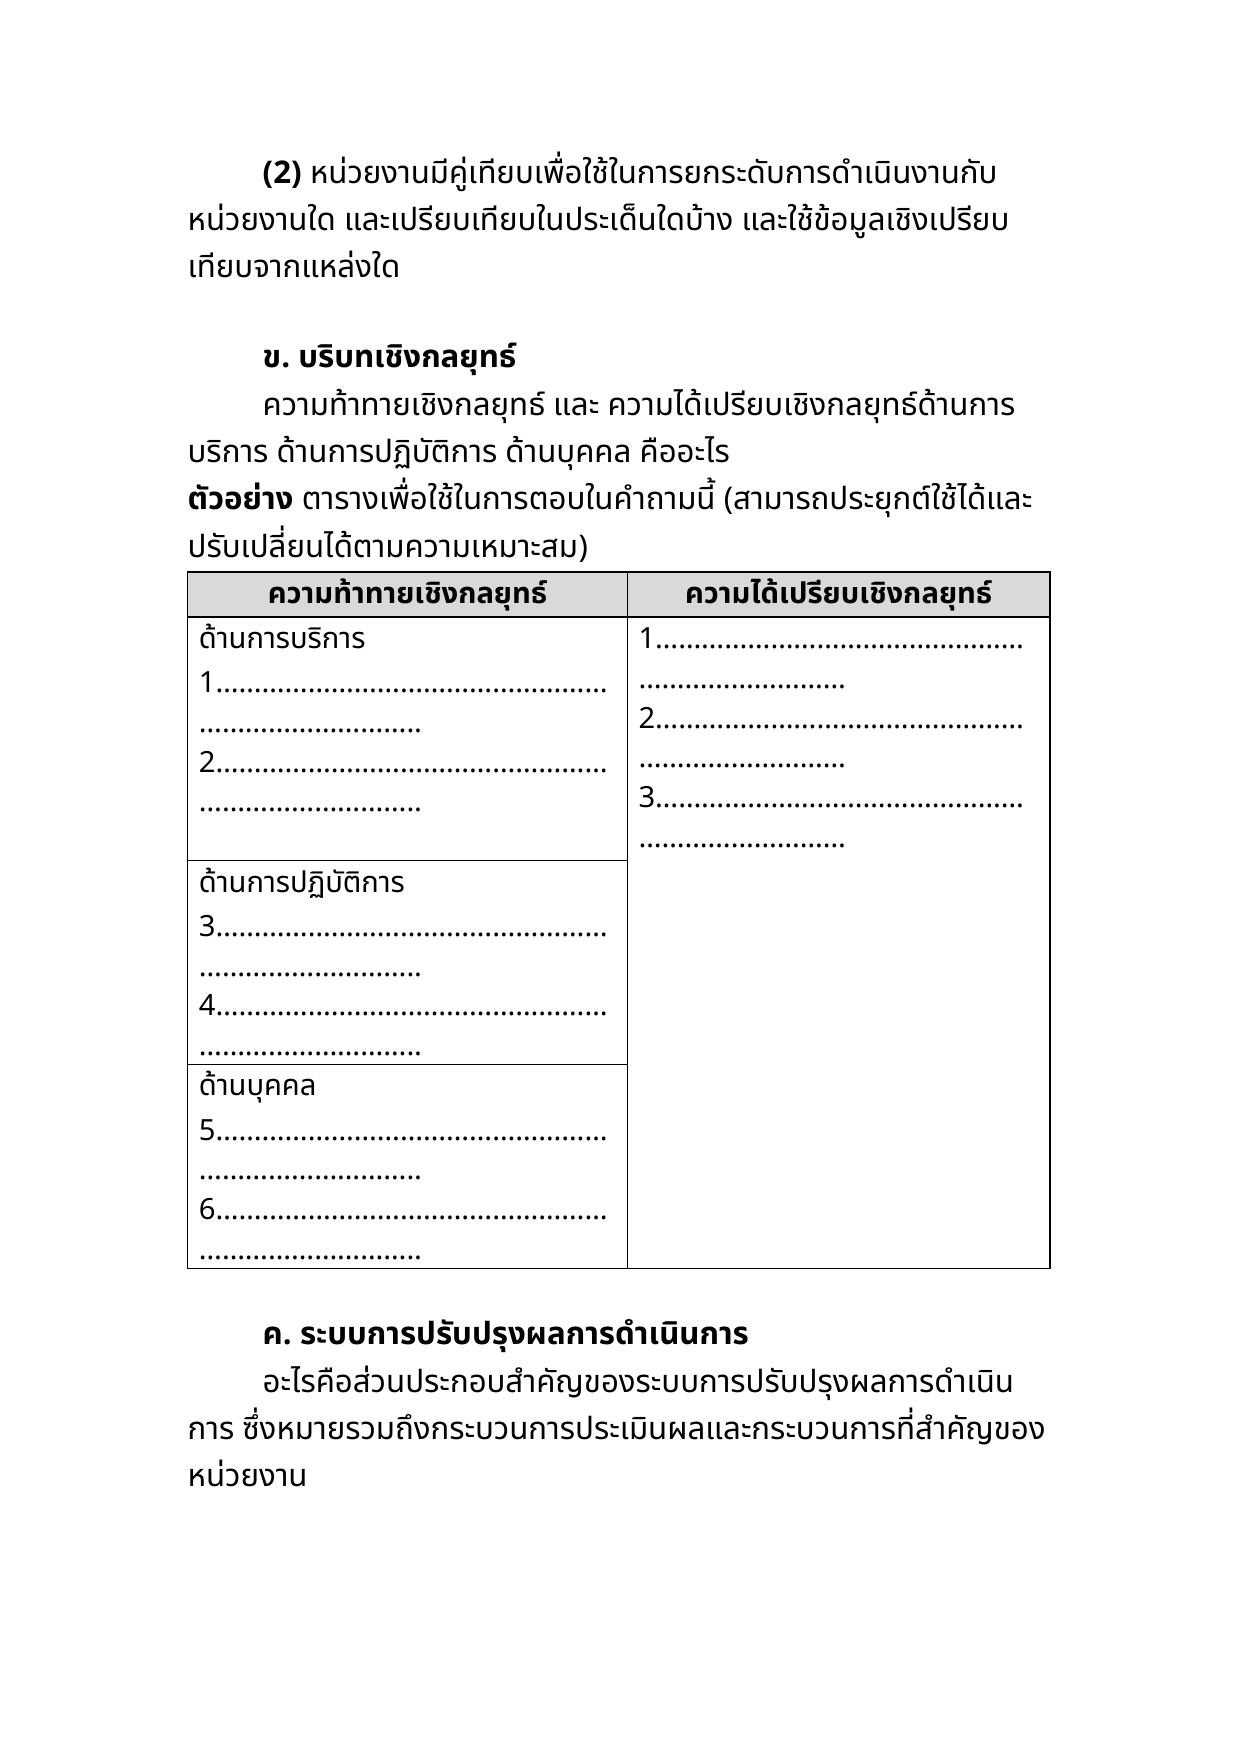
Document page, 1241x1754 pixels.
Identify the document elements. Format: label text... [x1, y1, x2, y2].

text ค. ระบบการปรับปรุงผลการดำเนินการ [187, 1311, 1053, 1359]
text (2) หน่วยงานมีคู่เทียบเพื่อใช้ในการยกระดับการดำเนินงานกับหน่วยงานใด และเปรียบเทียบในประเด็นใดบ้าง และใช้ข้อมูลเชิงเปรียบเทียบจากแหล่งใด [187, 150, 1053, 292]
table_header ความได้เปรียบเชิงกลยุทธ์ [628, 573, 1049, 616]
text ตัวอย่าง ตารางเพื่อใช้ในการตอบในคำถามนี้ (สามารถประยุกต์ใช้ได้และปรับเปลี่ยนได้ตามความเหมาะสม) [187, 476, 1053, 571]
text ความท้าทายเชิงกลยุทธ์ และ ความได้เปรียบเชิงกลยุทธ์ด้านการบริการ ด้านการปฏิบัติการ ด้านบุคคล คืออะไร [187, 382, 1053, 476]
text อะไรคือส่วนประกอบสำคัญของระบบการปรับปรุงผลการดำเนินการ ซึ่งหมายรวมถึงกระบวนการประเมินผลและกระบวนการที่สำคัญของหน่วยงาน [187, 1359, 1053, 1500]
table_cell ด้านบุคคล 5…………………………………………………………………….. 6…………………………………………………………………….. [188, 1065, 627, 1268]
table_cell ด้านการปฏิบัติการ 3…………………………………………………………………….. 4…………………………………………………………………….. [188, 861, 627, 1064]
text ข. บริบทเชิงกลยุทธ์ [187, 334, 1053, 382]
table_cell ด้านการบริการ 1…………………………………………………………………….. 2…………………………………………………………………….. [188, 618, 627, 860]
table_header ความท้าทายเชิงกลยุทธ์ [188, 573, 627, 616]
table_cell 1………………………………………………………………… 2………………………………………………………………… 3………………………………………………………………… [628, 618, 1049, 1268]
